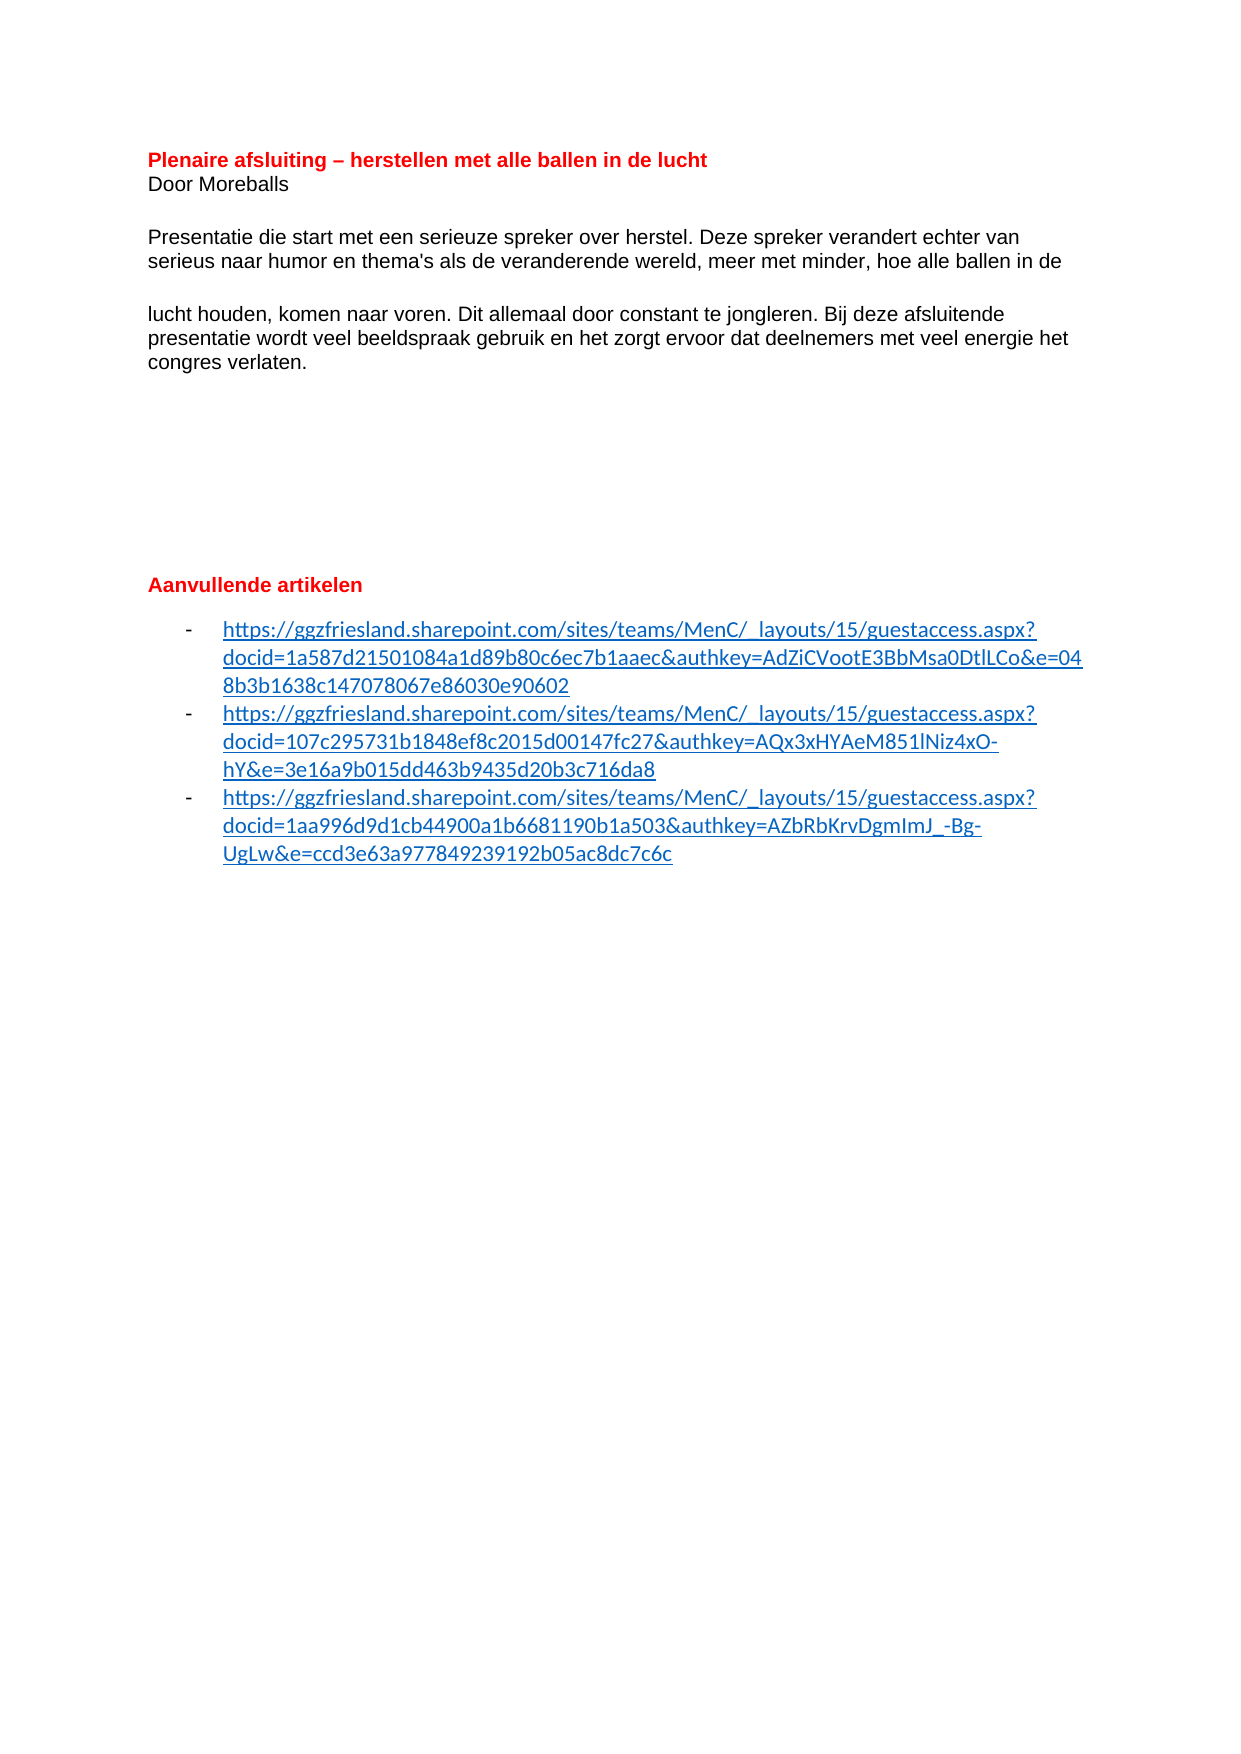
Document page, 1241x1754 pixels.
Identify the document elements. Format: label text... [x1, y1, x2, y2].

list https://ggzfriesland.sharepoint.com/sites/teams/MenC/_layouts/15/guestaccess.aspx?docid=107c295731b1848ef8c2015d00147fc27&authkey=AQx3xHYAeM851lNiz4xO-hY&e=3e16a9b015dd463b9435d20b3c716da8 [185, 699, 1093, 783]
text Plenaire afsluiting – herstellen met alle ballen in de lucht Door Moreballs [148, 148, 1093, 196]
text Aanvullende artikelen [148, 573, 1093, 597]
list https://ggzfriesland.sharepoint.com/sites/teams/MenC/_layouts/15/guestaccess.aspx?docid=1aa996d9d1cb44900a1b6681190b1a503&authkey=AZbRbKrvDgmImJ_-Bg-UgLw&e=ccd3e63a977849239192b05ac8dc7c6c [185, 783, 1093, 867]
list https://ggzfriesland.sharepoint.com/sites/teams/MenC/_layouts/15/guestaccess.aspx?docid=1a587d21501084a1d89b80c6ec7b1aaec&authkey=AdZiCVootE3BbMsa0DtlLCo&e=048b3b1638c147078067e86030e90602 [185, 615, 1093, 699]
